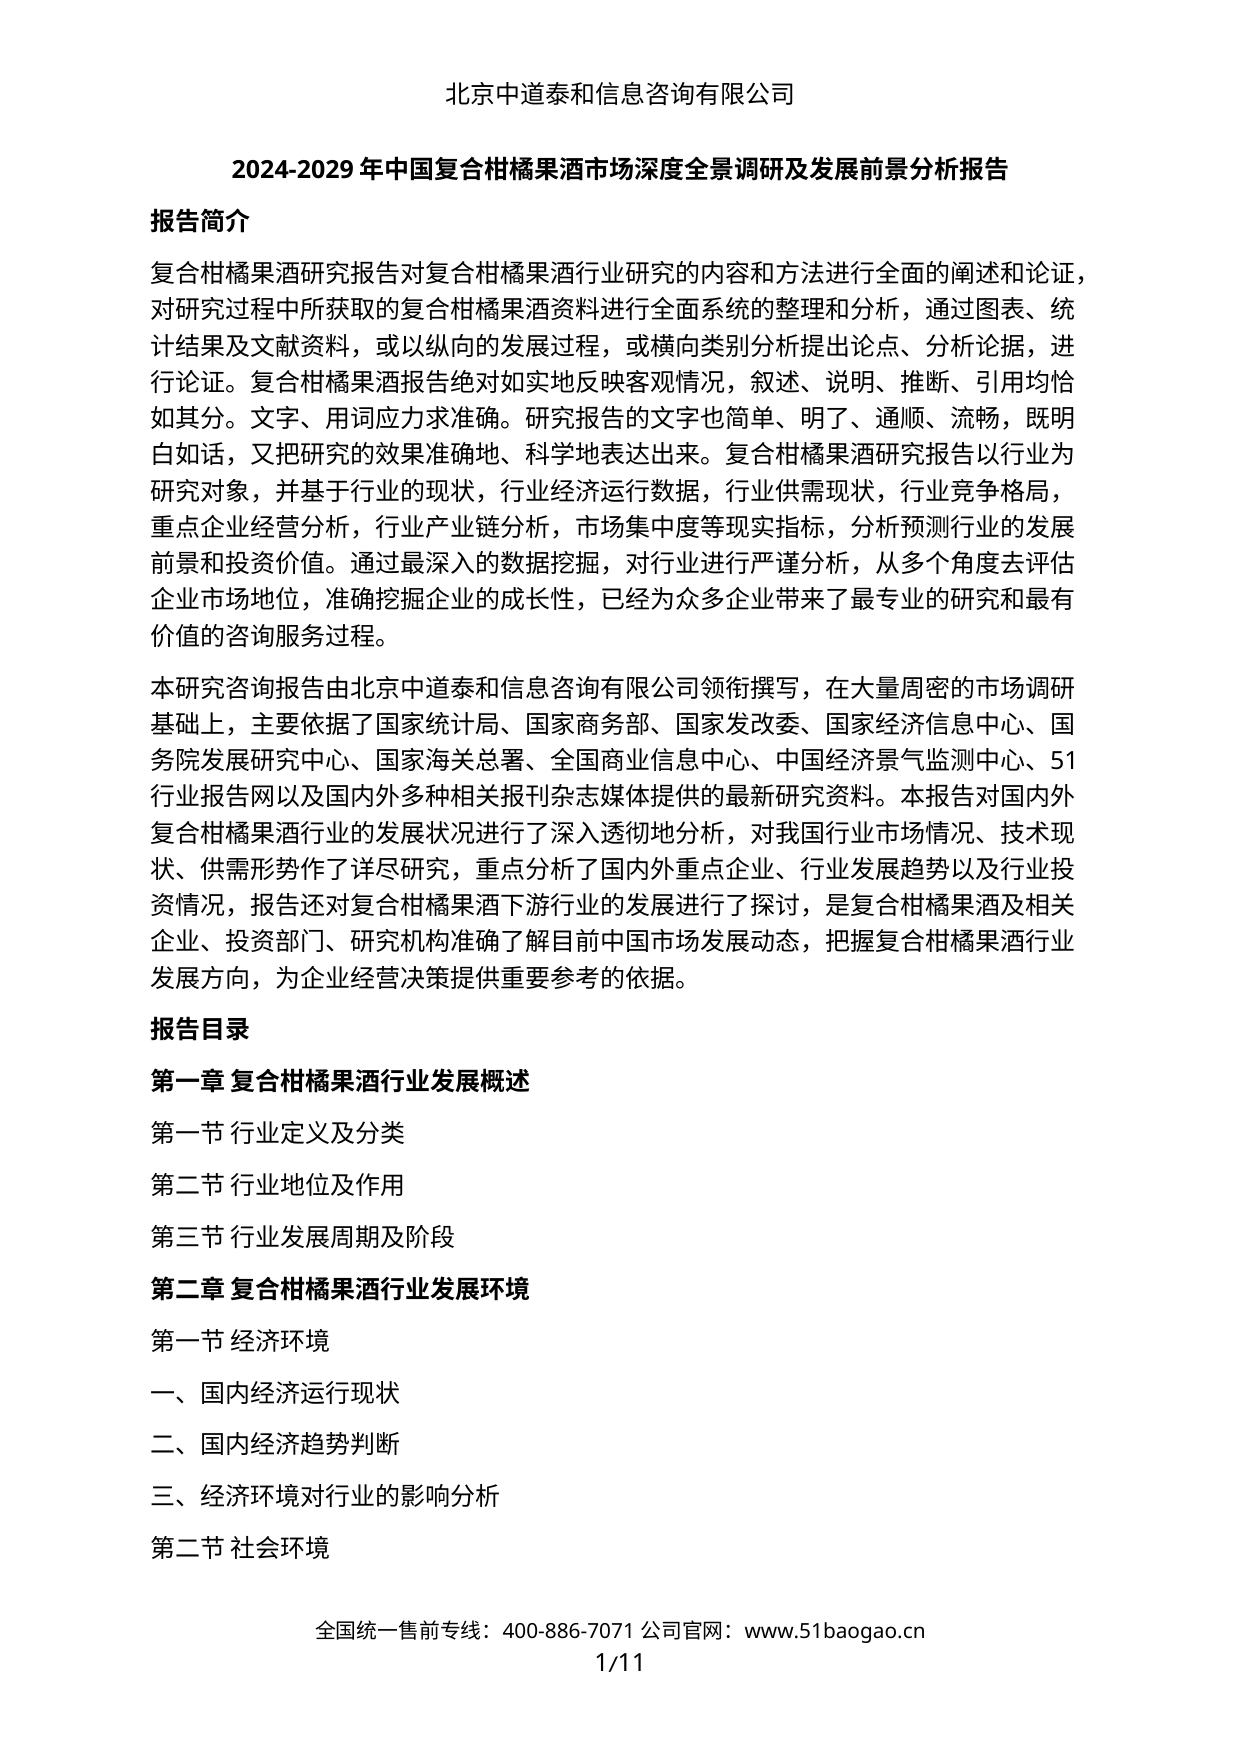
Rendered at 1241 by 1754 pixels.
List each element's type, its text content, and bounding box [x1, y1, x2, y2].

text 第一节 经济环境 [150, 1321, 1090, 1357]
text 一、国内经济运行现状 [150, 1373, 1090, 1409]
text 三、经济环境对行业的影响分析 [150, 1477, 1090, 1513]
text 第二节 社会环境 [150, 1529, 1090, 1565]
text 复合柑橘果酒研究报告对复合柑橘果酒行业研究的内容和方法进行全面的阐述和论证，对研究过程中所获取的复合柑橘果酒资料进行全面系统的整理和分析，通过图表、统计结果及文献资料，或以纵向的发展过程，或横向类别分析提出论点、分析论据，进行论证。复合柑橘果酒报告绝对如实地反映客观情况，叙述、说明、推断、引用均恰如其分。文字、用词应力求准确。研究报告的文字也简单、明了、通顺、流畅，既明白如话，又把研究的效果准确地、科学地表达出来。复合柑橘果酒研究报告以行业为研究对象，并基于行业的现状，行业经济运行数据，行业供需现状，行业竞争格局，重点企业经营分析，行业产业链分析，市场集中度等现实指标，分析预测行业的发展前景和投资价值。通过最深入的数据挖掘，对行业进行严谨分析，从多个角度去评估企业市场地位，准确挖掘企业的成长性，已经为众多企业带来了最专业的研究和最有价值的咨询服务过程。 [150, 254, 1090, 652]
text 本研究咨询报告由北京中道泰和信息咨询有限公司领衔撰写，在大量周密的市场调研基础上，主要依据了国家统计局、国家商务部、国家发改委、国家经济信息中心、国务院发展研究中心、国家海关总署、全国商业信息中心、中国经济景气监测中心、51行业报告网以及国内外多种相关报刊杂志媒体提供的最新研究资料。本报告对国内外复合柑橘果酒行业的发展状况进行了深入透彻地分析，对我国行业市场情况、技术现状、供需形势作了详尽研究，重点分析了国内外重点企业、行业发展趋势以及行业投资情况，报告还对复合柑橘果酒下游行业的发展进行了探讨，是复合柑橘果酒及相关企业、投资部门、研究机构准确了解目前中国市场发展动态，把握复合柑橘果酒行业发展方向，为企业经营决策提供重要参考的依据。 [150, 668, 1090, 994]
text 第三节 行业发展周期及阶段 [150, 1217, 1090, 1254]
text 第二节 行业地位及作用 [150, 1166, 1090, 1202]
text 第一章 复合柑橘果酒行业发展概述 [150, 1062, 1090, 1098]
text 报告简介 [150, 202, 1090, 238]
text 第一节 行业定义及分类 [150, 1114, 1090, 1150]
text 报告目录 [150, 1010, 1090, 1046]
text 二、国内经济趋势判断 [150, 1425, 1090, 1461]
text 第二章 复合柑橘果酒行业发展环境 [150, 1269, 1090, 1306]
text 2024-2029年中国复合柑橘果酒市场深度全景调研及发展前景分析报告 [150, 150, 1090, 186]
